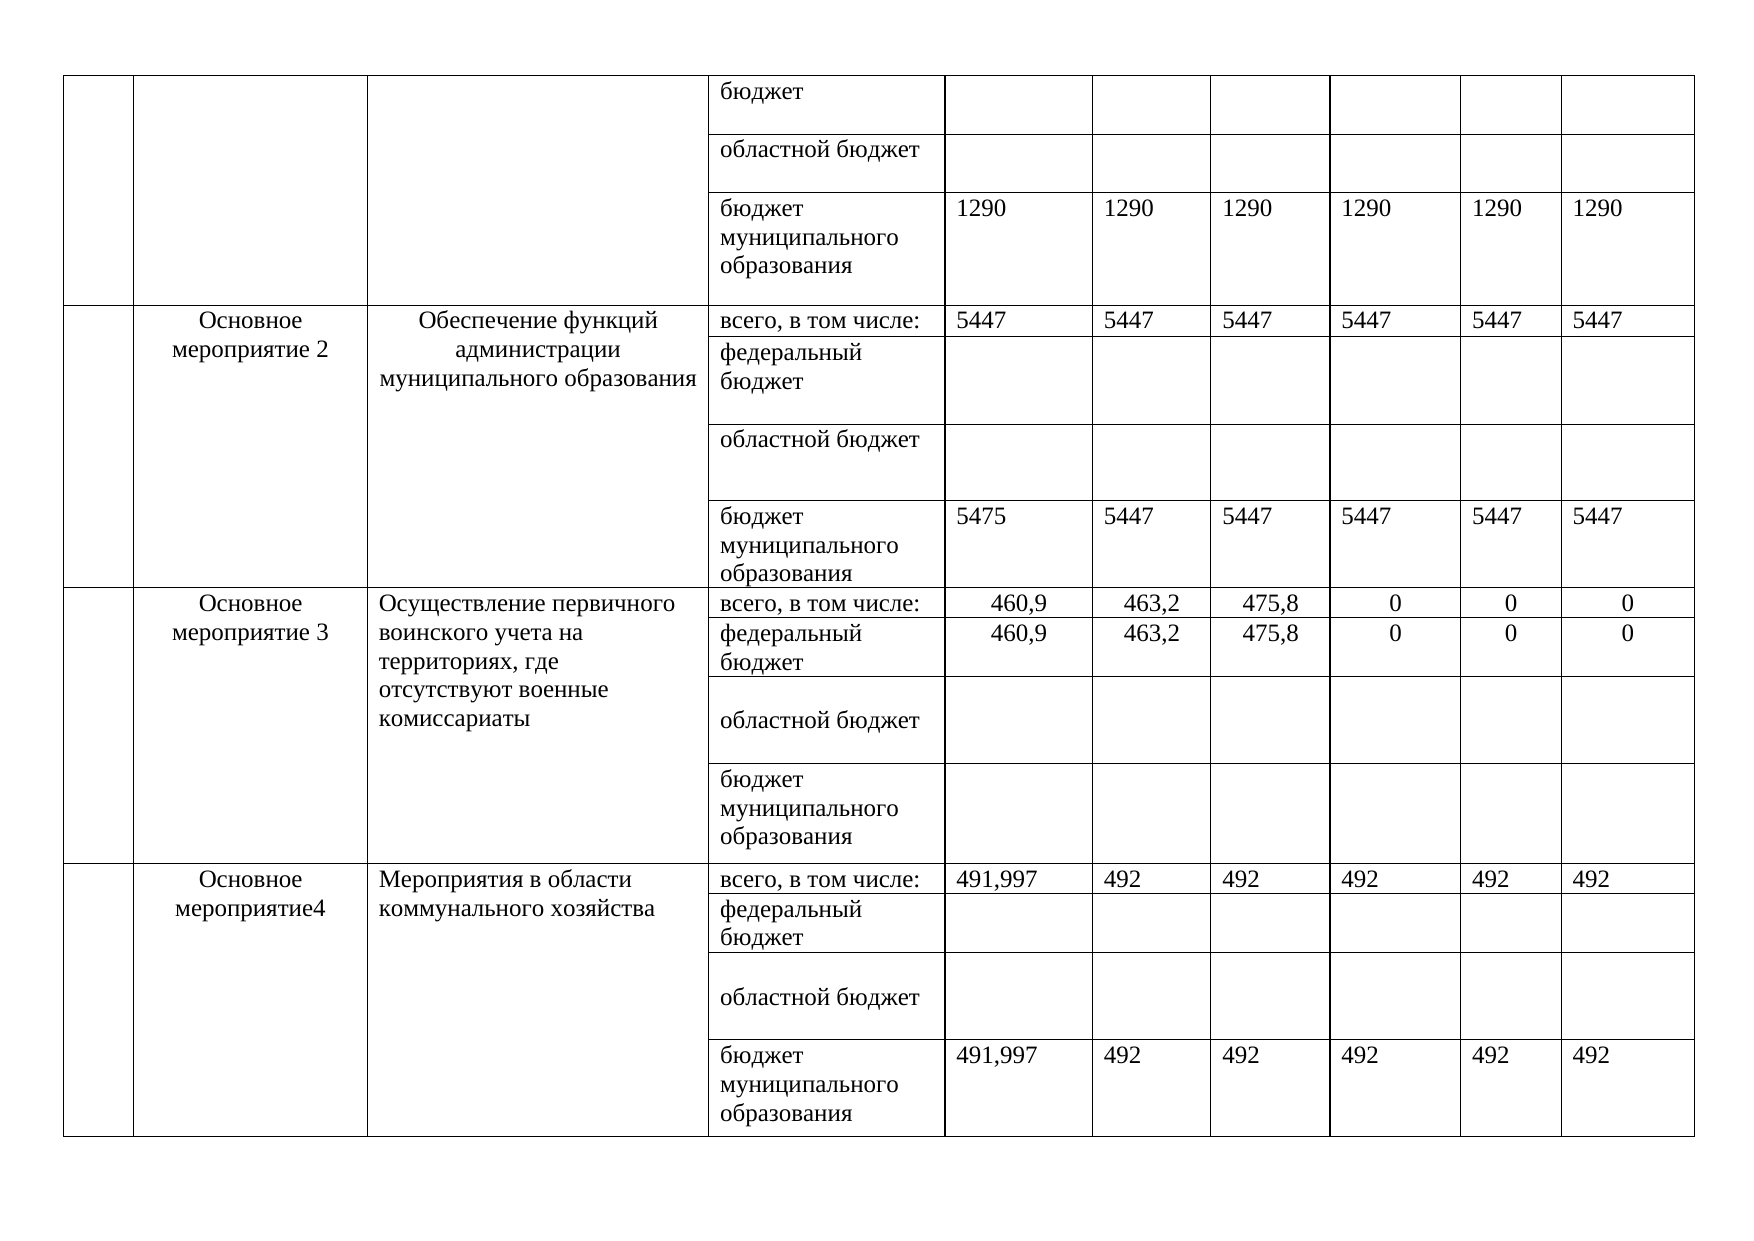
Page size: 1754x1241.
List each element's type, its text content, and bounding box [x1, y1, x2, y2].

table_cell всего, в том числе: [709, 864, 944, 893]
table_cell Основное мероприятие 3 [134, 588, 367, 863]
table_cell 1290 [1093, 193, 1210, 304]
table_cell [1331, 425, 1460, 500]
table_cell [1461, 677, 1561, 763]
table_cell 460,9 [946, 618, 1092, 676]
table_cell [1211, 425, 1329, 500]
table_cell 463,2 [1093, 588, 1210, 617]
table_cell [1461, 764, 1561, 863]
table_cell [1331, 953, 1460, 1039]
table_cell 5447 [1211, 501, 1329, 587]
table_cell 475,8 [1211, 618, 1329, 676]
table_cell [1211, 677, 1329, 763]
table_cell [946, 677, 1092, 763]
table_cell 1290 [1461, 193, 1561, 304]
table_cell 5447 [1331, 306, 1460, 336]
table_cell [64, 306, 133, 587]
table_cell [946, 764, 1092, 863]
table_cell [1093, 677, 1210, 763]
table_cell [1093, 337, 1210, 423]
table_cell [1461, 135, 1561, 192]
table_cell [1461, 337, 1561, 423]
table_cell [1562, 135, 1694, 192]
table_cell [946, 425, 1092, 500]
table_cell Мероприятия в области коммунального хозяйства [368, 864, 708, 1136]
table_cell [64, 864, 133, 1136]
table_cell 492 [1461, 864, 1561, 893]
table_cell 492 [1093, 1040, 1210, 1136]
table_cell областной бюджет [709, 677, 944, 763]
table_cell [1211, 953, 1329, 1039]
table_cell [1461, 425, 1561, 500]
table_cell [1093, 76, 1210, 133]
table_cell [946, 76, 1092, 133]
table_cell [946, 337, 1092, 423]
table_cell [1211, 76, 1329, 133]
table_cell 5447 [1461, 306, 1561, 336]
table_cell 5447 [1562, 306, 1694, 336]
table_cell 1290 [946, 193, 1092, 304]
table_cell [1093, 894, 1210, 952]
table_cell [1562, 337, 1694, 423]
table_cell областной бюджет [709, 425, 944, 500]
table_cell 0 [1331, 618, 1460, 676]
table_cell [1562, 894, 1694, 952]
table_cell 492 [1211, 1040, 1329, 1136]
table_cell всего, в том числе: [709, 588, 944, 617]
table_cell федеральный бюджет [709, 618, 944, 676]
table_cell [1331, 894, 1460, 952]
table_cell [946, 953, 1092, 1039]
table_cell [1562, 425, 1694, 500]
table_cell [1331, 764, 1460, 863]
table_cell бюджет муниципального образования [709, 501, 944, 587]
table_cell 0 [1562, 588, 1694, 617]
table_cell 0 [1331, 588, 1460, 617]
table_cell Основное мероприятие4 [134, 864, 367, 1136]
table_cell [1211, 337, 1329, 423]
table_cell 492 [1562, 864, 1694, 893]
table_cell [1093, 953, 1210, 1039]
table_cell 1290 [1331, 193, 1460, 304]
table_cell 492 [1331, 864, 1460, 893]
table_cell [1461, 953, 1561, 1039]
table_cell 5447 [1093, 501, 1210, 587]
table_cell областной бюджет [709, 953, 944, 1039]
table_cell [1562, 76, 1694, 133]
table_cell 492 [1562, 1040, 1694, 1136]
table_cell 0 [1461, 588, 1561, 617]
table_cell [64, 588, 133, 863]
table_cell [1331, 135, 1460, 192]
table_cell 460,9 [946, 588, 1092, 617]
table_cell 5475 [946, 501, 1092, 587]
table_cell [946, 894, 1092, 952]
table_cell Основное мероприятие 2 [134, 306, 367, 587]
table_cell 1290 [1211, 193, 1329, 304]
table_cell 5447 [1562, 501, 1694, 587]
table_cell 492 [1093, 864, 1210, 893]
table_cell бюджет муниципального образования [709, 1040, 944, 1136]
table_cell [946, 135, 1092, 192]
table_cell Осуществление первичного воинского учета на территориях, где отсутствуют военные комиссариаты [368, 588, 708, 863]
table_cell 475,8 [1211, 588, 1329, 617]
table_cell 492 [1461, 1040, 1561, 1136]
table_cell [1211, 764, 1329, 863]
table_cell [1093, 135, 1210, 192]
table_cell бюджет муниципального образования [709, 764, 944, 863]
table_cell 492 [1211, 864, 1329, 893]
table_cell [1461, 894, 1561, 952]
table_cell 5447 [1461, 501, 1561, 587]
table_cell областной бюджет [709, 135, 944, 192]
table_cell федеральный бюджет [709, 894, 944, 952]
table_cell [1331, 337, 1460, 423]
table_cell 1290 [1562, 193, 1694, 304]
table_cell 463,2 [1093, 618, 1210, 676]
table_cell 5447 [1331, 501, 1460, 587]
table_cell [1331, 677, 1460, 763]
table_cell 491,997 [946, 864, 1092, 893]
table_cell [1562, 677, 1694, 763]
table_cell [1461, 76, 1561, 133]
table_cell 492 [1331, 1040, 1460, 1136]
table_cell бюджет муниципального образования [709, 193, 944, 304]
table_cell федеральный бюджет [709, 76, 944, 133]
table_cell [1093, 764, 1210, 863]
table_cell всего, в том числе: [709, 306, 944, 336]
table_cell [1562, 764, 1694, 863]
table_cell 491,997 [946, 1040, 1092, 1136]
table_cell 5447 [1093, 306, 1210, 336]
table_cell 5447 [946, 306, 1092, 336]
table_cell [1093, 425, 1210, 500]
table_cell [1211, 894, 1329, 952]
table_cell [1331, 76, 1460, 133]
table_cell 0 [1461, 618, 1561, 676]
table_cell [1211, 135, 1329, 192]
table_cell 0 [1562, 618, 1694, 676]
table_cell [1562, 953, 1694, 1039]
table_cell Обеспечение функций администрации муниципального образования [368, 306, 708, 587]
table_cell федеральный бюджет [709, 337, 944, 423]
table_cell 5447 [1211, 306, 1329, 336]
